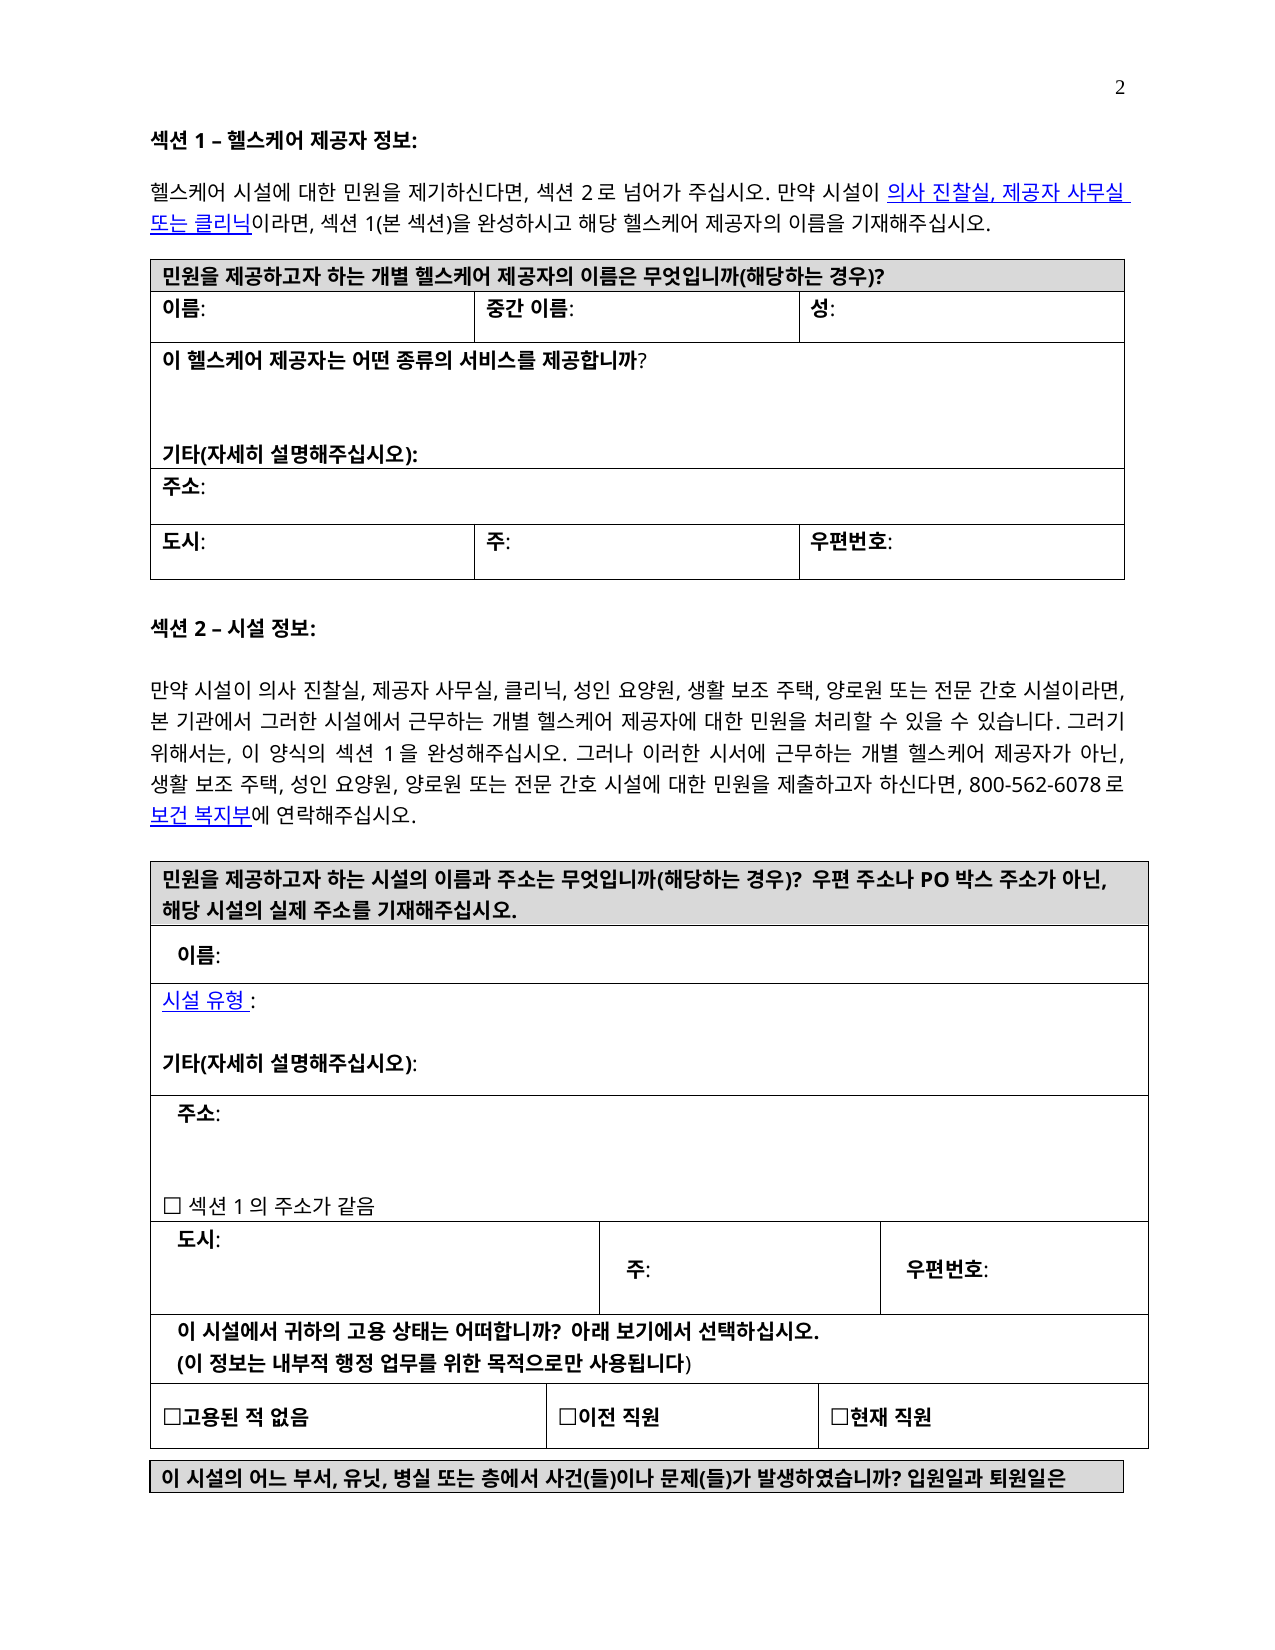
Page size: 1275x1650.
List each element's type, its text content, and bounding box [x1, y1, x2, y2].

table_cell 시설 유형 : 기타(자세히 설명해주십시오): [151, 984, 1148, 1095]
table_cell 고용된 적 없음 [151, 1384, 546, 1448]
text 헬스케어 시설에 대한 민원을 제기하신다면, 섹션 2로 넘어가 주십시오. 만약 시설이 의사 진찰실, 제공자 사무실 또는 클리닉이라면, 섹션 1(본 섹션)을 완성하시고 해당 헬스케어 제공자의 이름을 기재해주십시오. [150, 175, 1125, 238]
table_cell 주소: 섹션 1의 주소가 같음 [151, 1096, 1148, 1221]
table_cell 도시: [151, 525, 474, 579]
table_cell 우편번호: [881, 1222, 1148, 1314]
table_cell 이 시설에서 귀하의 고용 상태는 어떠합니까? 아래 보기에서 선택하십시오. (이 정보는 내부적 행정 업무를 위한 목적으로만 사용됩니다) [151, 1315, 1148, 1383]
table_header 민원을 제공하고자 하는 개별 헬스케어 제공자의 이름은 무엇입니까(해당하는 경우)? [151, 260, 1124, 291]
table_cell 성: [800, 292, 1124, 342]
table_cell 주소: [151, 469, 1124, 523]
table_cell 도시: [151, 1222, 599, 1314]
text 섹션 2 – 시설 정보: [150, 611, 1125, 642]
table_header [151, 1461, 1123, 1492]
table_cell 현재 직원 [819, 1384, 1148, 1448]
table_cell 이 헬스케어 제공자는 어떤 종류의 서비스를 제공합니까? 기타(자세히 설명해주십시오): [151, 343, 1124, 468]
table_cell 주: [600, 1222, 880, 1314]
table_cell 우편번호: [800, 525, 1124, 579]
table_header 민원을 제공하고자 하는 시설의 이름과 주소는 무엇입니까(해당하는 경우)? 우편 주소나 PO 박스 주소가 아닌, 해당 시설의 실제 주소를 기재해주십시오. [151, 862, 1148, 924]
text 만약 시설이 의사 진찰실, 제공자 사무실, 클리닉, 성인 요양원, 생활 보조 주택, 양로원 또는 전문 간호 시설이라면, 본 기관에서 그러한 시설에서 근무하는 개별 헬스케어 제공자에 대한 민원을 처리할 수 있을 수 있습니다. 그러기 위해서는, 이 양식의 섹션 1을 완성해주십시오. 그러나 이러한 시서에 근무하는 개별 헬스케어 제공자가 아닌, 생활 보조 주택, 성인 요양원, 양로원 또는 전문 간호 시설에 대한 민원을 제출하고자 하신다면, 800-562-6078로 보건 복지부에 연락해주십시오. [150, 673, 1125, 830]
table_cell 주: [475, 525, 799, 579]
text 섹션 1 – 헬스케어 제공자 정보: [150, 123, 1125, 154]
table_cell 이름: [151, 926, 1148, 983]
table_cell 중간 이름: [475, 292, 799, 342]
table_cell 이전 직원 [547, 1384, 818, 1448]
table_cell 이름: [151, 292, 474, 342]
